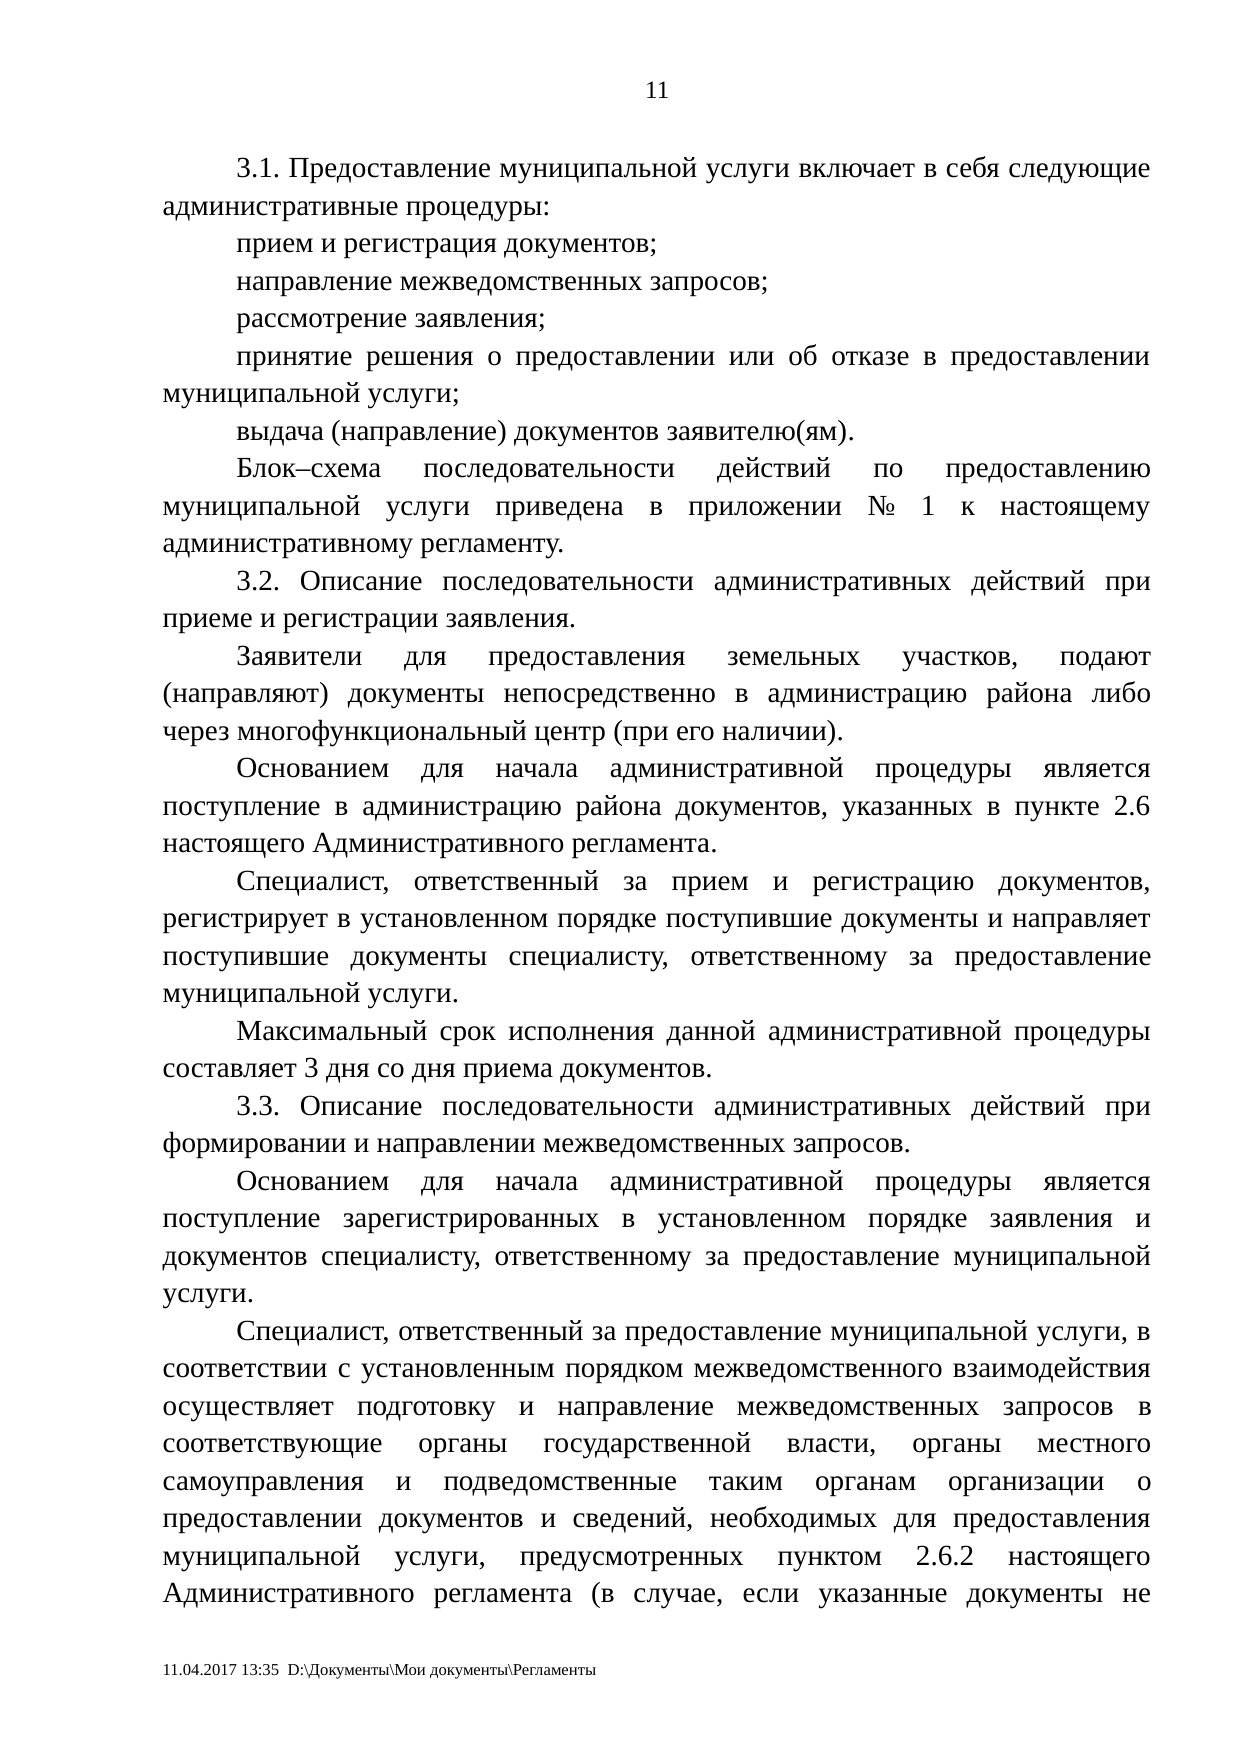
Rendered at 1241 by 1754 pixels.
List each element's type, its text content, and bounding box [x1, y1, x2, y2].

text прием и регистрация документов; [162, 223, 1152, 260]
text Блок–схема последовательности действий по предоставлению муниципальной услуги приведена в приложении № 1 к настоящему административному регламенту. [162, 448, 1152, 560]
text рассмотрение заявления; [162, 298, 1152, 335]
text направление межведомственных запросов; [162, 260, 1152, 298]
text 3.3. Описание последовательности административных действий при формировании и направлении межведомственных запросов. [162, 1085, 1152, 1160]
text Основанием для начала административной процедуры является поступление в администрацию района документов, указанных в пункте 2.6 настоящего Административного регламента. [162, 748, 1152, 860]
text Специалист, ответственный за прием и регистрацию документов, регистрирует в установленном порядке поступившие документы и направляет поступившие документы специалисту, ответственному за предоставление муниципальной услуги. [162, 860, 1152, 1010]
text 3.1. Предоставление муниципальной услуги включает в себя следующие административные процедуры: [162, 148, 1152, 223]
text 3.2. Описание последовательности административных действий при приеме и регистрации заявления. [162, 560, 1152, 635]
text принятие решения о предоставлении или об отказе в предоставлении муниципальной услуги; [162, 335, 1152, 410]
text Заявители для предоставления земельных участков, подают (направляют) документы непосредственно в администрацию района либо через многофункциональный центр (при его наличии). [162, 635, 1152, 748]
text выдача (направление) документов заявителю(ям). [162, 410, 1152, 448]
text Максимальный срок исполнения данной административной процедуры составляет 3 дня со дня приема документов. [162, 1010, 1152, 1085]
text Основанием для начала административной процедуры является поступление зарегистрированных в установленном порядке заявления и документов специалисту, ответственному за предоставление муниципальной услуги. [162, 1160, 1152, 1310]
